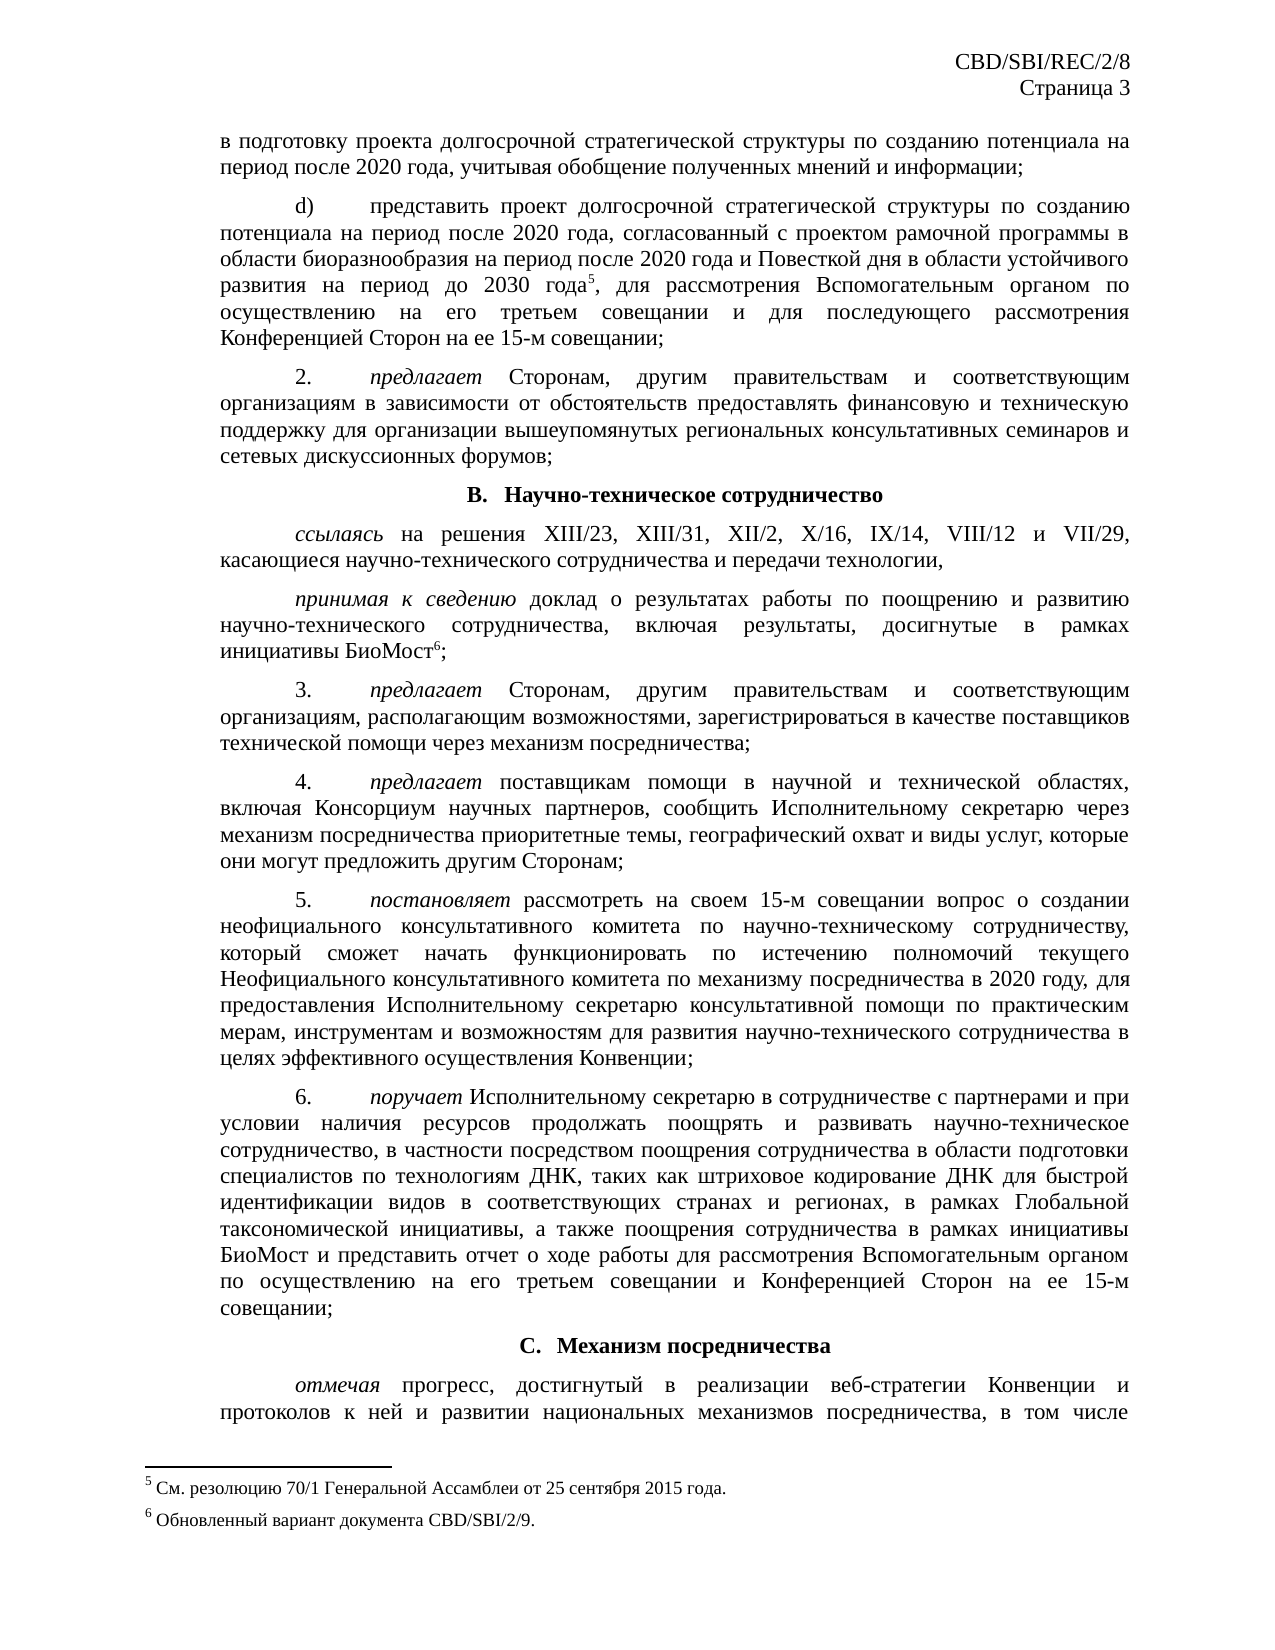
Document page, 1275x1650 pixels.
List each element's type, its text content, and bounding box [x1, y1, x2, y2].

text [220, 127, 1130, 180]
text принимая к сведению доклад о результатах работы по поощрению и развитию научно-технического сотрудничества, включая результаты, досигнутые в рамках инициативы БиоМост; [220, 585, 1130, 664]
text d) представить проект долгосрочной стратегической структуры по созданию потенциала на период после 2020 года, согласованный с проектом рамочной программы в области биоразнообразия на период после 2020 года и Повесткой дня в области устойчивого развития на период до 2030 года, для рассмотрения Вспомогательным органом по осуществлению на его третьем совещании и для последующего рассмотрения Конференцией Сторон на ее 15-м совещании; [220, 192, 1130, 350]
text C. Механизм посредничества [220, 1333, 1130, 1359]
text B. Научно-техническое сотрудничество [220, 481, 1130, 507]
text 2. предлагает Сторонам, другим правительствам и соответствующим организациям в зависимости от обстоятельств предоставлять финансовую и техническую поддержку для организации вышеупомянутых региональных консультативных семинаров и сетевых дискуссионных форумов; [220, 363, 1130, 468]
text 6. поручает Исполнительному секретарю в сотрудничестве с партнерами и при условии наличия ресурсов продолжать поощрять и развивать научно-техническое сотрудничество, в частности посредством поощрения сотрудничества в области подготовки специалистов по технологиям ДНК, таких как штриховое кодирование ДНК для быстрой идентификации видов в соответствующих странах и регионах, в рамках Глобальной таксономической инициативы, а также поощрения сотрудничества в рамках инициативы БиоМост и представить отчет о ходе работы для рассмотрения Вспомогательным органом по осуществлению на его третьем совещании и Конференцией Сторон на ее 15-м совещании; [220, 1083, 1130, 1320]
text ссылаясь на решения XIII/23, XIII/31, XII/2, X/16, IX/14, VIII/12 и VII/29, касающиеся научно-технического сотрудничества и передачи технологии, [220, 520, 1130, 572]
text 3. предлагает Сторонам, другим правительствам и соответствующим организациям, располагающим возможностями, зарегистрироваться в качестве поставщиков технической помощи через механизм посредничества; [220, 676, 1130, 756]
text 5. постановляет рассмотреть на своем 15-м совещании вопрос о создании неофициального консультативного комитета по научно-техническому сотрудничеству, который сможет начать функционировать по истечению полномочий текущего Неофициального консультативного комитета по механизму посредничества в 2020 году, для предоставления Исполнительному секретарю консультативной помощи по практическим мерам, инструментам и возможностям для развития научно-технического сотрудничества в целях эффективного осуществления Конвенции; [220, 886, 1130, 1070]
text 4. предлагает поставщикам помощи в научной и технической областях, включая Консорциум научных партнеров, сообщить Исполнительному секретарю через механизм посредничества приоритетные темы, географический охват и виды услуг, которые они могут предложить другим Сторонам; [220, 768, 1130, 873]
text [220, 1371, 1130, 1424]
